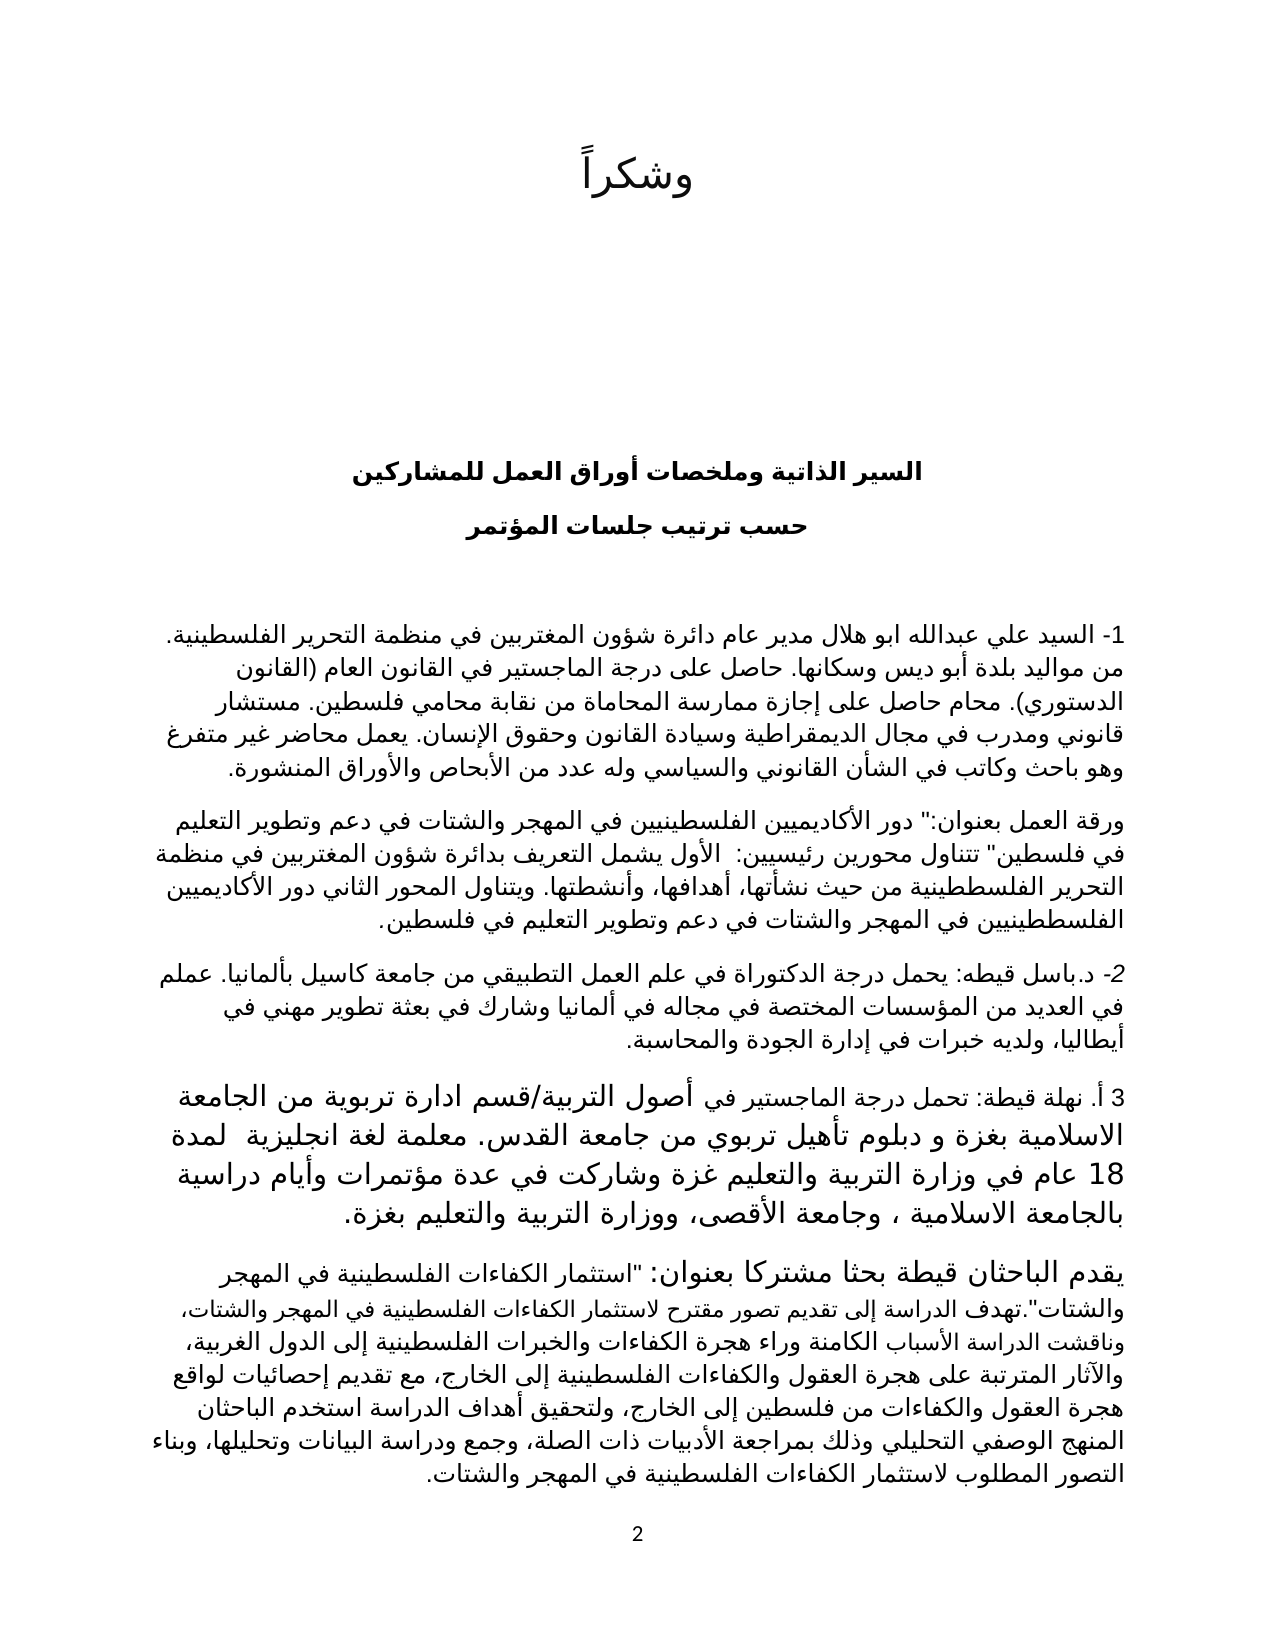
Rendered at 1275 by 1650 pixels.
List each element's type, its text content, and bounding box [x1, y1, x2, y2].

text 2- د.باسل قيطه: يحمل درجة الدكتوراة في علم العمل التطبيقي من جامعة كاسيل بألمانيا. عملم في العديد من المؤسسات المختصة في مجاله في ألمانيا وشارك في بعثة تطوير مهني في أيطاليا، ولديه خبرات في إدارة الجودة والمحاسبة. [150, 959, 1125, 1054]
text ورقة العمل بعنوان:" دور الأكاديميين الفلسطينيين في المهجر والشتات في دعم وتطوير التعليم في فلسطين" تتناول محورين رئيسيين: الأول يشمل التعريف بدائرة شؤون المغتربين في منظمة التحرير الفلسططينية من حيث نشأتها، أهدافها، وأنشطتها. ويتناول المحور الثاني دور الأكاديميين الفلسططينيين في المهجر والشتات في دعم وتطوير التعليم في فلسطين. [150, 806, 1125, 934]
text يقدم الباحثان قيطة بحثا مشتركا بعنوان: "استثمار الكفاءات الفلسطينية في المهجر والشتات".تهدف الدراسة إلى تقديم تصور مقترح لاستثمار الكفاءات الفلسطينية في المهجر والشتات، وناقشت الدراسة الأسباب الكامنة وراء هجرة الكفاءات والخبرات الفلسطينية إلى الدول الغربية، والآثار المترتبة على هجرة العقول والكفاءات الفلسطينية إلى الخارج، مع تقديم إحصائيات لواقع هجرة العقول والكفاءات من فلسطين إلى الخارج، ولتحقيق أهداف الدراسة استخدم الباحثان المنهج الوصفي التحليلي وذلك بمراجعة الأدبيات ذات الصلة، وجمع ودراسة البيانات وتحليلها، وبناء التصور المطلوب لاستثمار الكفاءات الفلسطينية في المهجر والشتات. [150, 1256, 1125, 1488]
text حسب ترتيب جلسات المؤتمر [150, 511, 1125, 539]
text 3 أ. نهلة قيطة: تحمل درجة الماجستير في أصول التربية/قسم ادارة تربوية من الجامعة الاسلامية بغزة و دبلوم تأهيل تربوي من جامعة القدس. معلمة لغة انجليزية لمدة 18 عام في وزارة التربية والتعليم غزة وشاركت في عدة مؤتمرات وأيام دراسية بالجامعة الاسلامية ، وجامعة الأقصى، ووزارة التربية والتعليم بغزة. [150, 1079, 1125, 1230]
text 1- السيد علي عبدالله ابو هلال مدير عام دائرة شؤون المغتربين في منظمة التحرير الفلسطينية. من مواليد بلدة أبو ديس وسكانها. حاصل على درجة الماجستير في القانون العام (القانون الدستوري). محام حاصل على إجازة ممارسة المحاماة من نقابة محامي فلسطين. مستشار قانوني ومدرب في مجال الديمقراطية وسيادة القانون وحقوق الإنسان. يعمل محاضر غير متفرغ وهو باحث وكاتب في الشأن القانوني والسياسي وله عدد من الأبحاص والأوراق المنشورة. [150, 620, 1125, 781]
text وشكراً [150, 150, 1125, 198]
text السير الذاتية وملخصات أوراق العمل للمشاركين [150, 457, 1125, 486]
